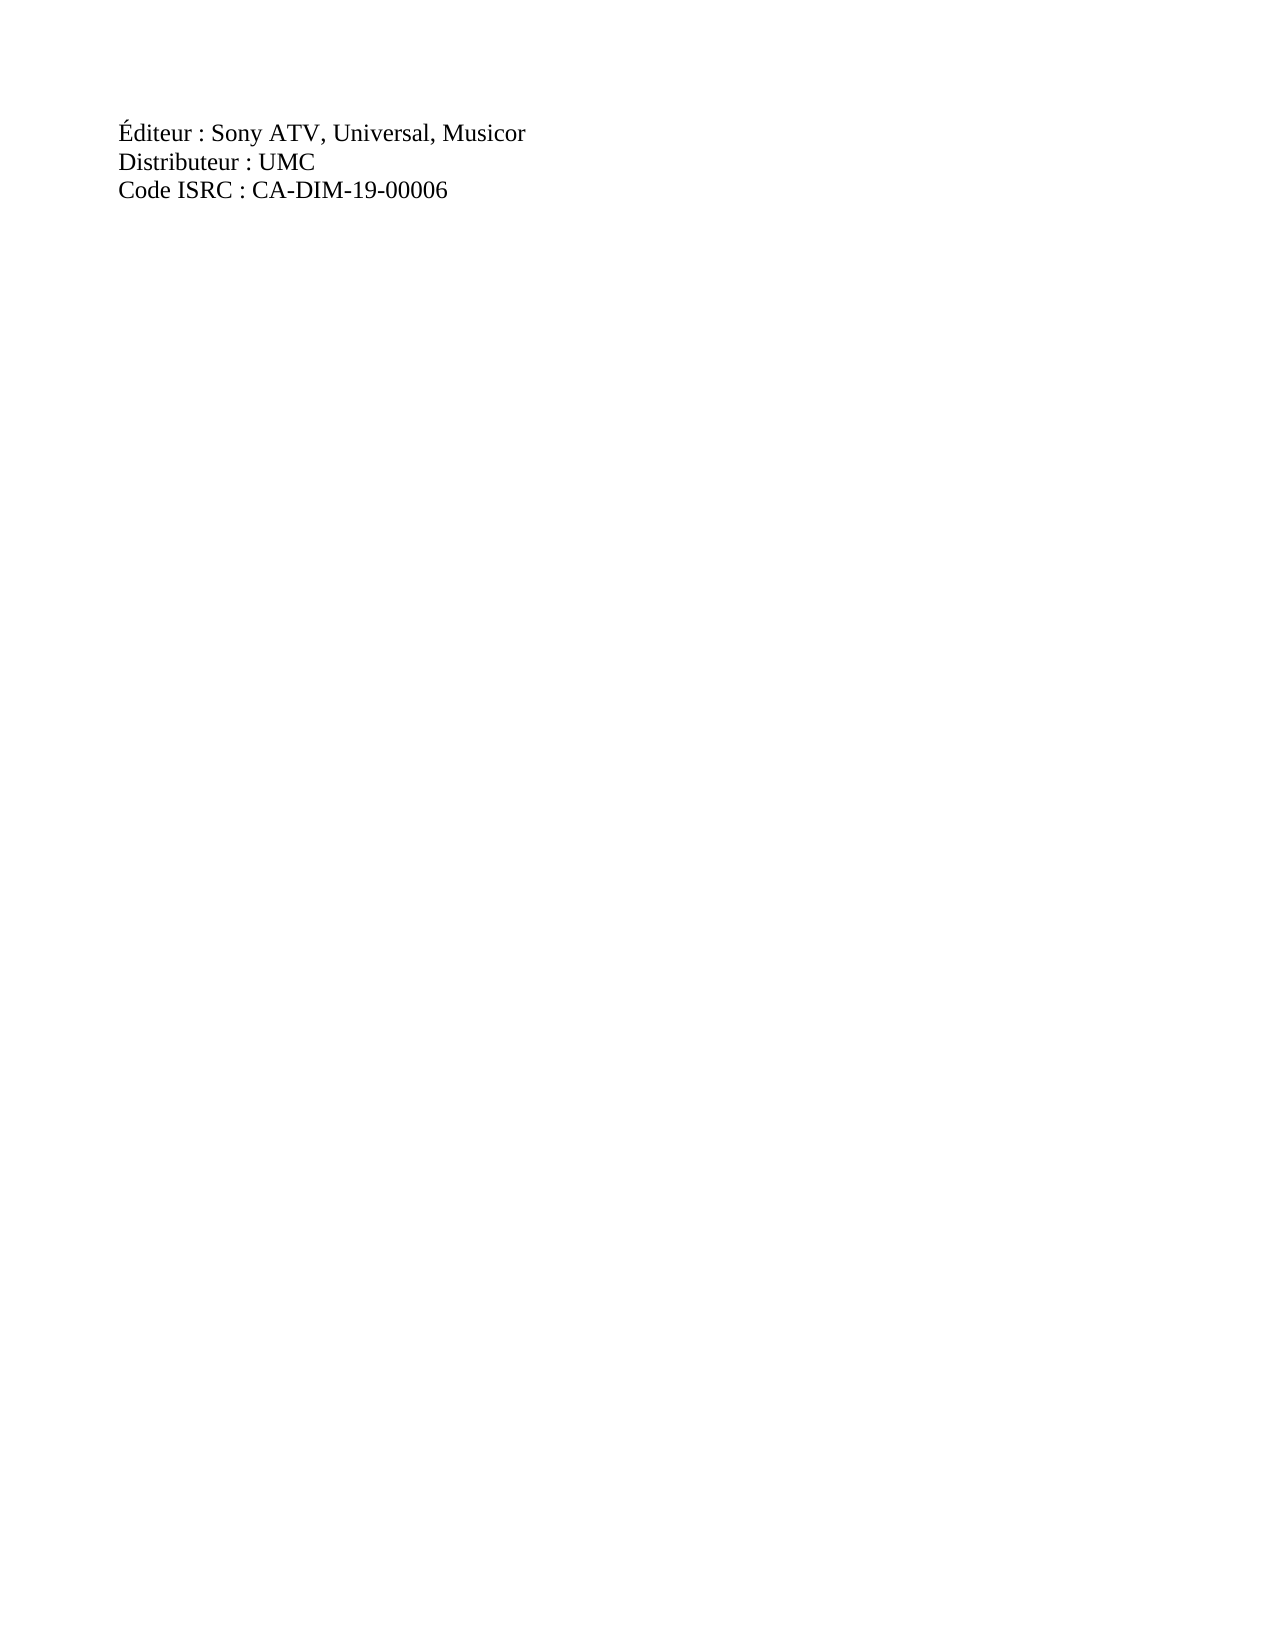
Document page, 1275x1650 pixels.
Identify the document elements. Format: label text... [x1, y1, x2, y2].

text Éditeur : Sony ATV, Universal, Musicor Distributeur : UMC Code ISRC : CA-DIM-19-00006 [118, 118, 1157, 204]
